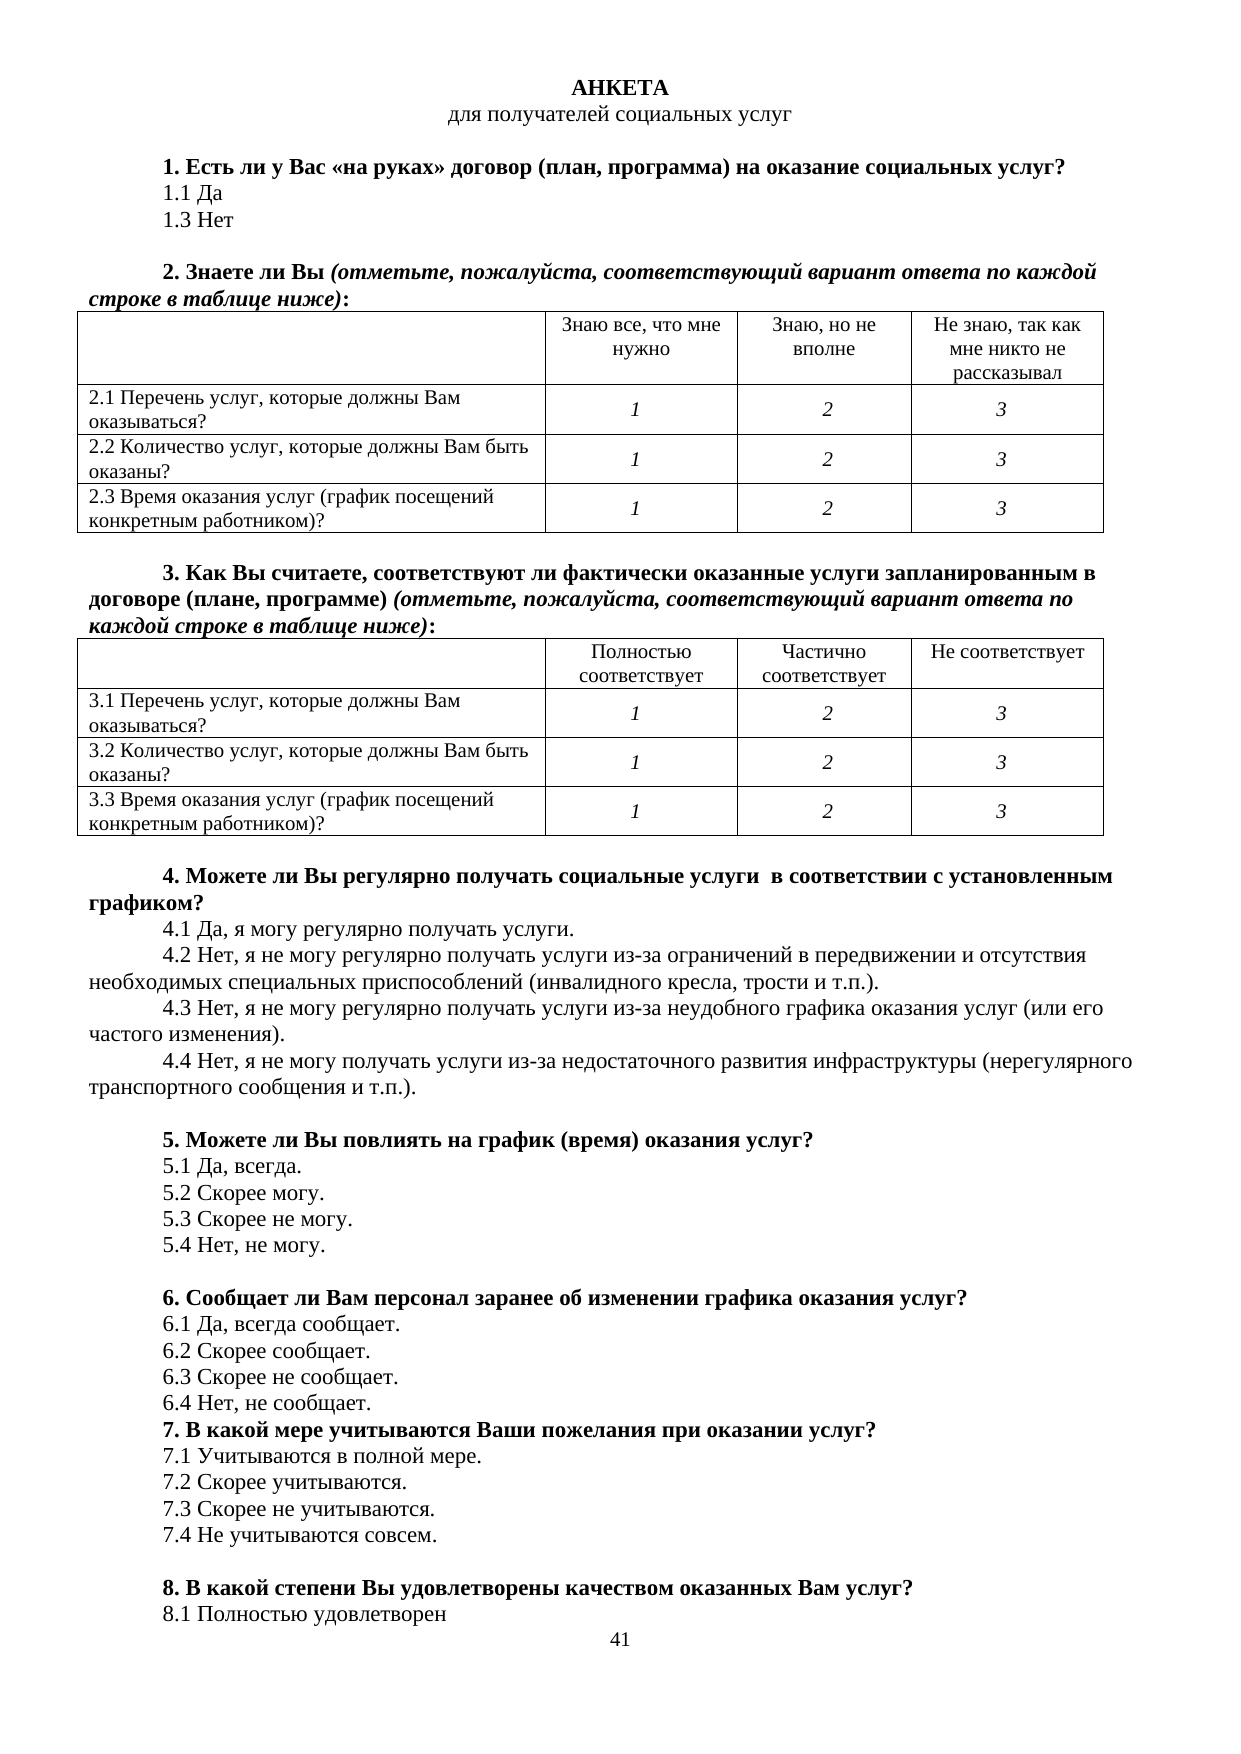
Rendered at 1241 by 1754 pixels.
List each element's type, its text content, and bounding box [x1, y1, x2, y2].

table_cell 3.3 Время оказания услуг (график посещений конкретным работником)? [78, 787, 545, 835]
text 5. Можете ли Вы повлиять на график (время) оказания услуг? [89, 1126, 1152, 1152]
text 6.4 Нет, не сообщает. [89, 1389, 1152, 1416]
table_header Знаю, но не вполне [738, 312, 911, 384]
text 4. Можете ли Вы регулярно получать социальные услуги в соответствии с установленным графиком? [89, 862, 1152, 915]
table_cell 2 [738, 484, 911, 532]
text 6.2 Скорее сообщает. [89, 1337, 1152, 1363]
text 1.1 Да [89, 179, 1152, 206]
text 3. Как Вы считаете, соответствуют ли фактически оказанные услуги запланированным в договоре (плане, программе) (отметьте, пожалуйста, соответствующий вариант ответа по каждой строке в таблице ниже): [89, 559, 1152, 638]
text 5.4 Нет, не могу. [89, 1231, 1152, 1258]
text 6.1 Да, всегда сообщает. [89, 1310, 1152, 1337]
text 6.3 Скорее не сообщает. [89, 1363, 1152, 1389]
text 8.1 Полностью удовлетворен [89, 1600, 1152, 1627]
table_header Не знаю, так как мне никто не рассказывал [912, 312, 1103, 384]
text 4.3 Нет, я не могу регулярно получать услуги из-за неудобного графика оказания услуг (или его частого изменения). [89, 994, 1152, 1047]
table_cell 2 [738, 787, 911, 835]
text 7.2 Скорее учитываются. [89, 1468, 1152, 1495]
table_header Полностью соответствует [546, 639, 737, 687]
text 6. Сообщает ли Вам персонал заранее об изменении графика оказания услуг? [89, 1284, 1152, 1310]
table_cell 3 [912, 484, 1103, 532]
text 5.3 Скорее не могу. [89, 1205, 1152, 1231]
table_cell 2.3 Время оказания услуг (график посещений конкретным работником)? [78, 484, 545, 532]
text 1. Есть ли у Вас «на руках» договор (план, программа) на оказание социальных услуг? [89, 153, 1152, 179]
table_header [78, 312, 545, 384]
table_header Не соответствует [912, 639, 1103, 687]
table_cell 2 [738, 435, 911, 483]
table_cell 1 [546, 787, 737, 835]
text 4.1 Да, я могу регулярно получать услуги. [89, 915, 1152, 941]
text 5.1 Да, всегда. [89, 1152, 1152, 1178]
table_cell 2 [738, 738, 911, 786]
table_cell 2.1 Перечень услуг, которые должны Вам оказываться? [78, 385, 545, 433]
text 5.2 Скорее могу. [89, 1178, 1152, 1205]
table_cell 3.2 Количество услуг, которые должны Вам быть оказаны? [78, 738, 545, 786]
table_cell 1 [546, 738, 737, 786]
table_cell 1 [546, 435, 737, 483]
table_cell 3 [912, 689, 1103, 737]
table_cell 1 [546, 689, 737, 737]
table_cell 2 [738, 689, 911, 737]
table_cell 3 [912, 435, 1103, 483]
table_cell 3 [912, 738, 1103, 786]
text 4.2 Нет, я не могу регулярно получать услуги из-за ограничений в передвижении и отсутствия необходимых специальных приспособлений (инвалидного кресла, трости и т.п.). [89, 941, 1152, 994]
table_cell 2 [738, 385, 911, 433]
table_cell 3.1 Перечень услуг, которые должны Вам оказываться? [78, 689, 545, 737]
text 1.3 Нет [89, 206, 1152, 232]
table_header Частично соответствует [738, 639, 911, 687]
text 7.4 Не учитываются совсем. [89, 1521, 1152, 1547]
text 2. Знаете ли Вы (отметьте, пожалуйста, соответствующий вариант ответа по каждой строке в таблице ниже): [89, 258, 1152, 311]
text 8. В какой степени Вы удовлетворены качеством оказанных Вам услуг? [89, 1574, 1152, 1600]
table_cell 3 [912, 787, 1103, 835]
text АНКЕТА для получателей социальных услуг [89, 74, 1152, 127]
table_cell 1 [546, 484, 737, 532]
table_header Знаю все, что мне нужно [546, 312, 737, 384]
table_header [78, 639, 545, 687]
text 7. В какой мере учитываются Ваши пожелания при оказании услуг? [89, 1416, 1152, 1442]
text 7.3 Скорее не учитываются. [89, 1495, 1152, 1521]
text 4.4 Нет, я не могу получать услуги из-за недостаточного развития инфраструктуры (нерегулярного транспортного сообщения и т.п.). [89, 1047, 1152, 1099]
text 7.1 Учитываются в полной мере. [89, 1442, 1152, 1468]
table_cell 2.2 Количество услуг, которые должны Вам быть оказаны? [78, 435, 545, 483]
table_cell 3 [912, 385, 1103, 433]
table_cell 1 [546, 385, 737, 433]
